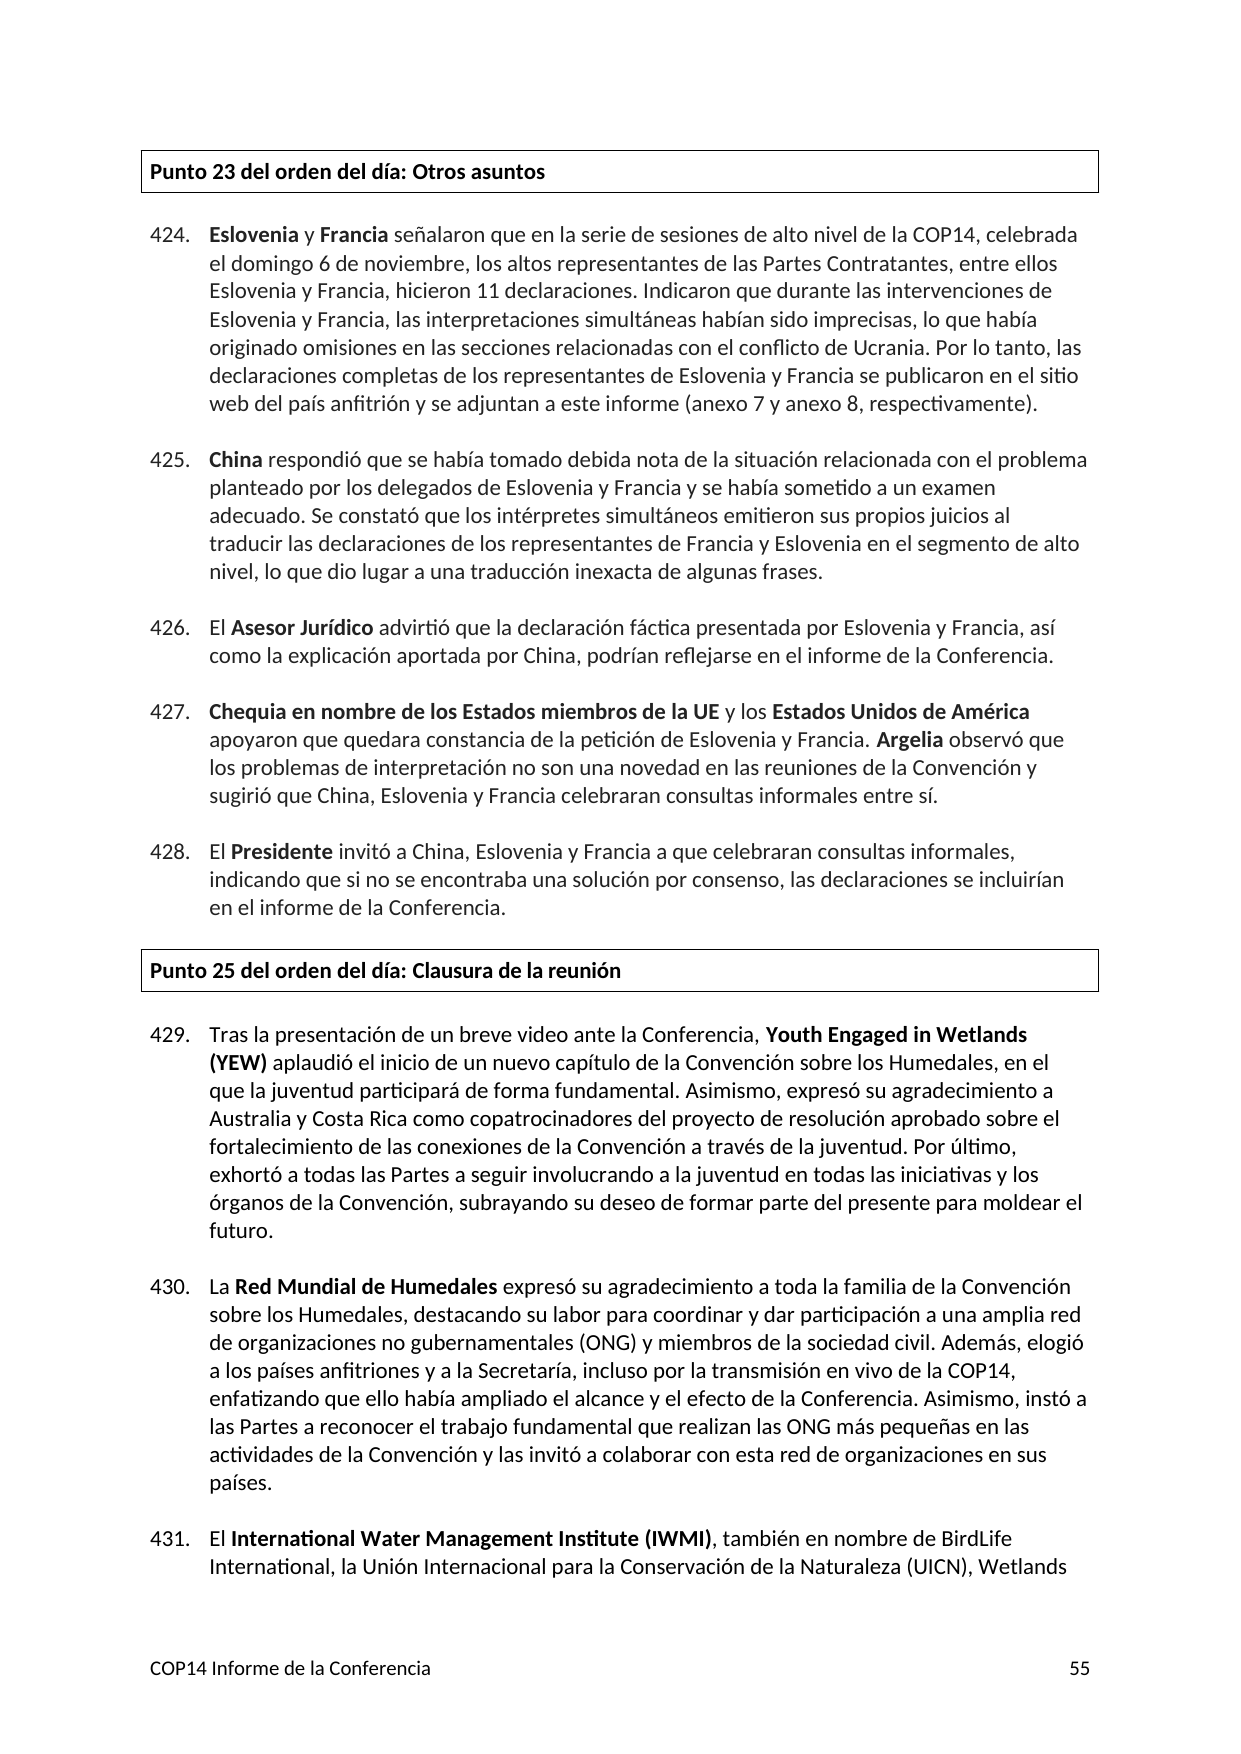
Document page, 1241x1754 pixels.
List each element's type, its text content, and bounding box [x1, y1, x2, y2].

text 426. El Asesor Jurídico advirtió que la declaración fáctica presentada por Eslovenia y Francia, así como la explicación aportada por China, podrían reflejarse en el informe de la Conferencia. [150, 613, 1090, 669]
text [150, 1524, 1090, 1580]
text 427. Chequia en nombre de los Estados miembros de la UE y los Estados Unidos de América apoyaron que quedara constancia de la petición de Eslovenia y Francia. Argelia observó que los problemas de interpretación no son una novedad en las reuniones de la Convención y sugirió que China, Eslovenia y Francia celebraran consultas informales entre sí. [150, 697, 1090, 809]
text 429. Tras la presentación de un breve video ante la Conferencia, Youth Engaged in Wetlands (YEW) aplaudió el inicio de un nuevo capítulo de la Convención sobre los Humedales, en el que la juventud participará de forma fundamental. Asimismo, expresó su agradecimiento a Australia y Costa Rica como copatrocinadores del proyecto de resolución aprobado sobre el fortalecimiento de las conexiones de la Convención a través de la juventud. Por último, exhortó a todas las Partes a seguir involucrando a la juventud en todas las iniciativas y los órganos de la Convención, subrayando su deseo de formar parte del presente para moldear el futuro. [150, 1020, 1090, 1244]
text Punto 23 del orden del día: Otros asuntos [142, 151, 1098, 192]
text 425. China respondió que se había tomado debida nota de la situación relacionada con el problema planteado por los delegados de Eslovenia y Francia y se había sometido a un examen adecuado. Se constató que los intérpretes simultáneos emitieron sus propios juicios al traducir las declaraciones de los representantes de Francia y Eslovenia en el segmento de alto nivel, lo que dio lugar a una traducción inexacta de algunas frases. [150, 445, 1090, 585]
text Punto 25 del orden del día: Clausura de la reunión [142, 950, 1098, 991]
text 430. La Red Mundial de Humedales expresó su agradecimiento a toda la familia de la Convención sobre los Humedales, destacando su labor para coordinar y dar participación a una amplia red de organizaciones no gubernamentales (ONG) y miembros de la sociedad civil. Además, elogió a los países anfitriones y a la Secretaría, incluso por la transmisión en vivo de la COP14, enfatizando que ello había ampliado el alcance y el efecto de la Conferencia. Asimismo, instó a las Partes a reconocer el trabajo fundamental que realizan las ONG más pequeñas en las actividades de la Convención y las invitó a colaborar con esta red de organizaciones en sus países. [150, 1272, 1090, 1496]
text 428. El Presidente invitó a China, Eslovenia y Francia a que celebraran consultas informales, indicando que si no se encontraba una solución por consenso, las declaraciones se incluirían en el informe de la Conferencia. [150, 837, 1090, 921]
text 424. Eslovenia y Francia señalaron que en la serie de sesiones de alto nivel de la COP14, celebrada el domingo 6 de noviembre, los altos representantes de las Partes Contratantes, entre ellos Eslovenia y Francia, hicieron 11 declaraciones. Indicaron que durante las intervenciones de Eslovenia y Francia, las interpretaciones simultáneas habían sido imprecisas, lo que había originado omisiones en las secciones relacionadas con el conflicto de Ucrania. Por lo tanto, las declaraciones completas de los representantes de Eslovenia y Francia se publicaron en el sitio web del país anfitrión y se adjuntan a este informe (anexo 7 y anexo 8, respectivamente). [150, 221, 1090, 417]
